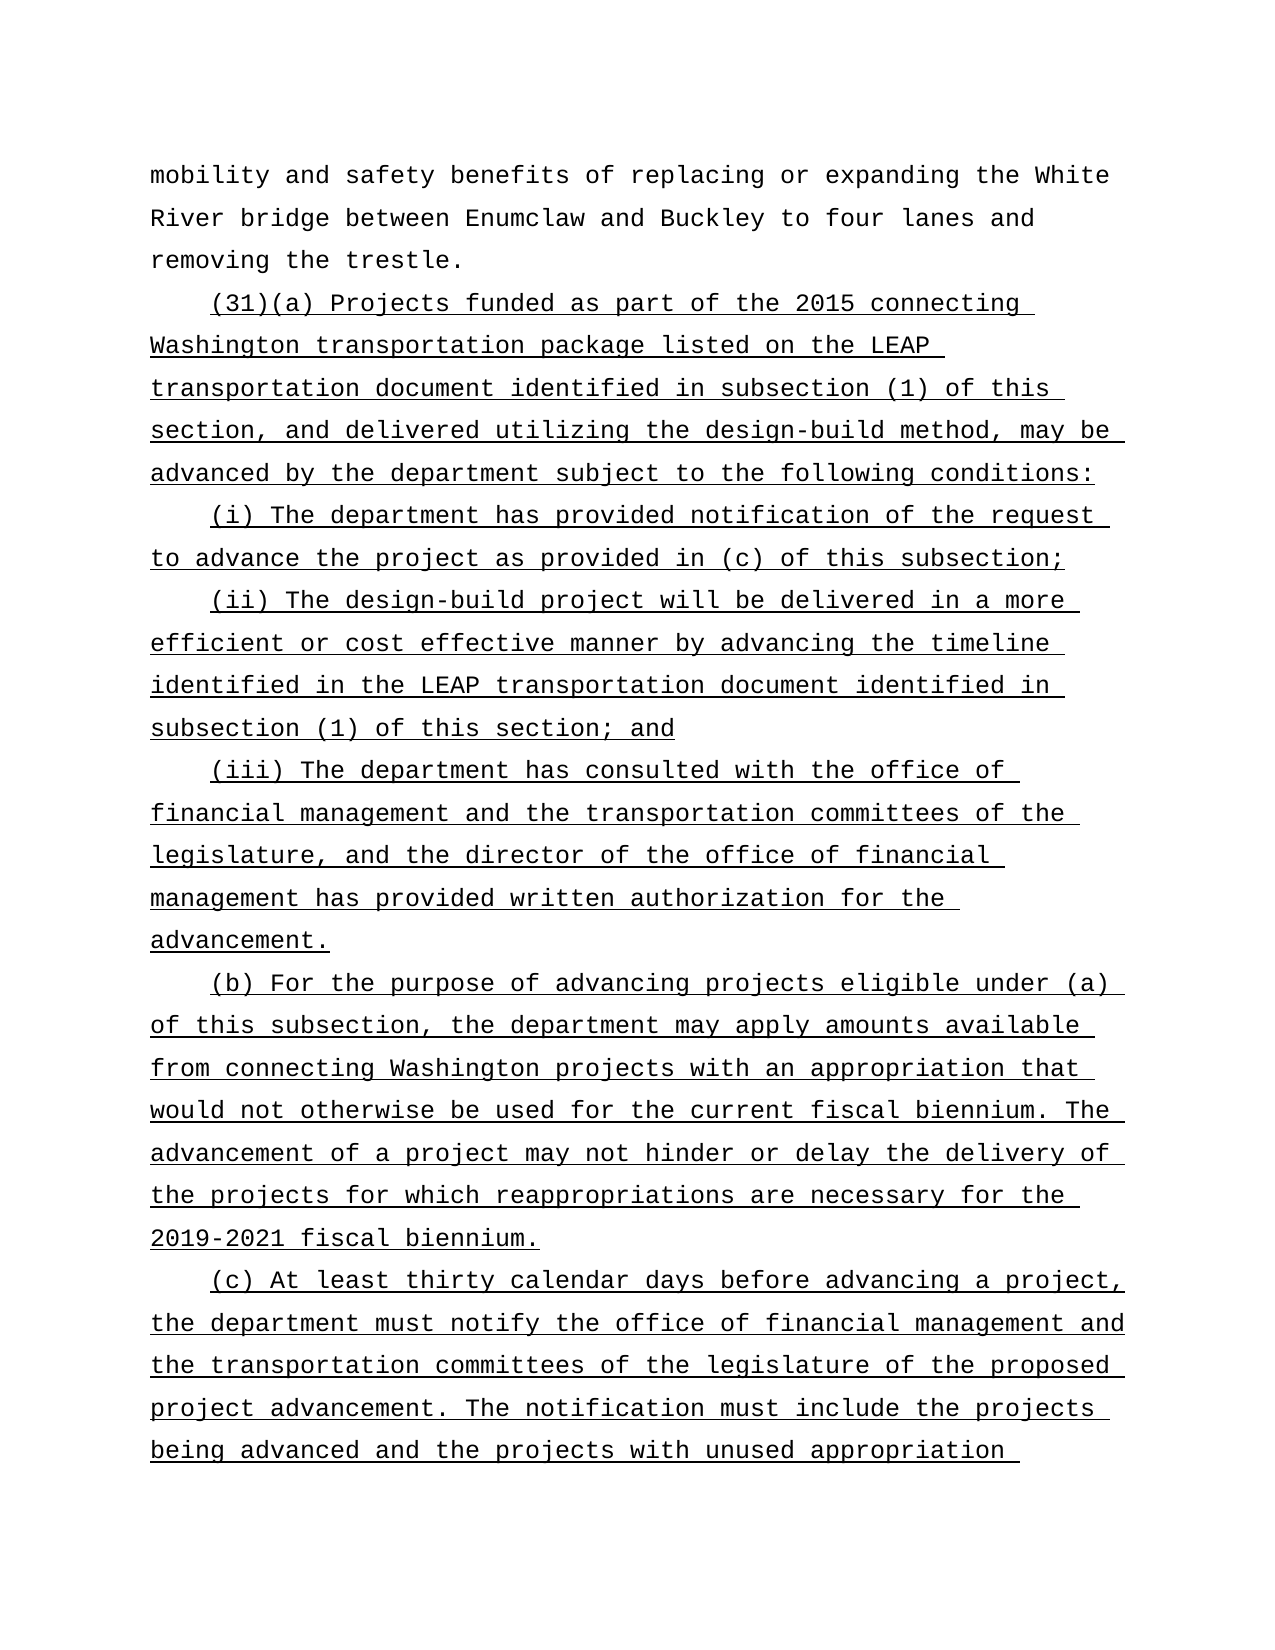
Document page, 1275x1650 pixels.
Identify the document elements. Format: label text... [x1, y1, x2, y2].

text (31)(a) Projects funded as part of the 2015 connecting Washington transportation package listed on the LEAP transportation document identified in subsection (1) of this section, and delivered utilizing the design-build method, may be advanced by the department subject to the following conditions: [150, 277, 1125, 441]
text (b) For the purpose of advancing projects eligible under (a) of this subsection, the department may apply amounts available from connecting Washington projects with an appropriation that would not otherwise be used for the current fiscal biennium. The advancement of a project may not hinder or delay the delivery of the projects for which reappropriations are necessary for the 2019-2021 fiscal biennium. [150, 1123, 1125, 1164]
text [150, 1378, 1125, 1467]
text (i) The department has provided notification of the request to advance the project as provided in (c) of this subsection; [150, 490, 1125, 575]
text (ii) The design-build project will be delivered in a more efficient or cost effective manner by advancing the timeline identified in the LEAP transportation document identified in subsection (1) of this section; and [150, 575, 1125, 745]
text (b) For the purpose of advancing projects eligible under (a) of this subsection, the department may apply amounts available from connecting Washington projects with an appropriation that would not otherwise be used for the current fiscal biennium. The advancement of a project may not hinder or delay the delivery of the projects for which reappropriations are necessary for the 2019-2021 fiscal biennium. [150, 957, 1125, 1121]
text (31)(a) Projects funded as part of the 2015 connecting Washington transportation package listed on the LEAP transportation document identified in subsection (1) of this section, and delivered utilizing the design-build method, may be advanced by the department subject to the following conditions: [150, 443, 1125, 490]
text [150, 150, 1125, 277]
text (iii) The department has consulted with the office of financial management and the transportation committees of the legislature, and the director of the office of financial management has provided written authorization for the advancement. [150, 745, 1125, 957]
text (b) For the purpose of advancing projects eligible under (a) of this subsection, the department may apply amounts available from connecting Washington projects with an appropriation that would not otherwise be used for the current fiscal biennium. The advancement of a project may not hinder or delay the delivery of the projects for which reappropriations are necessary for the 2019-2021 fiscal biennium. [150, 1165, 1125, 1255]
